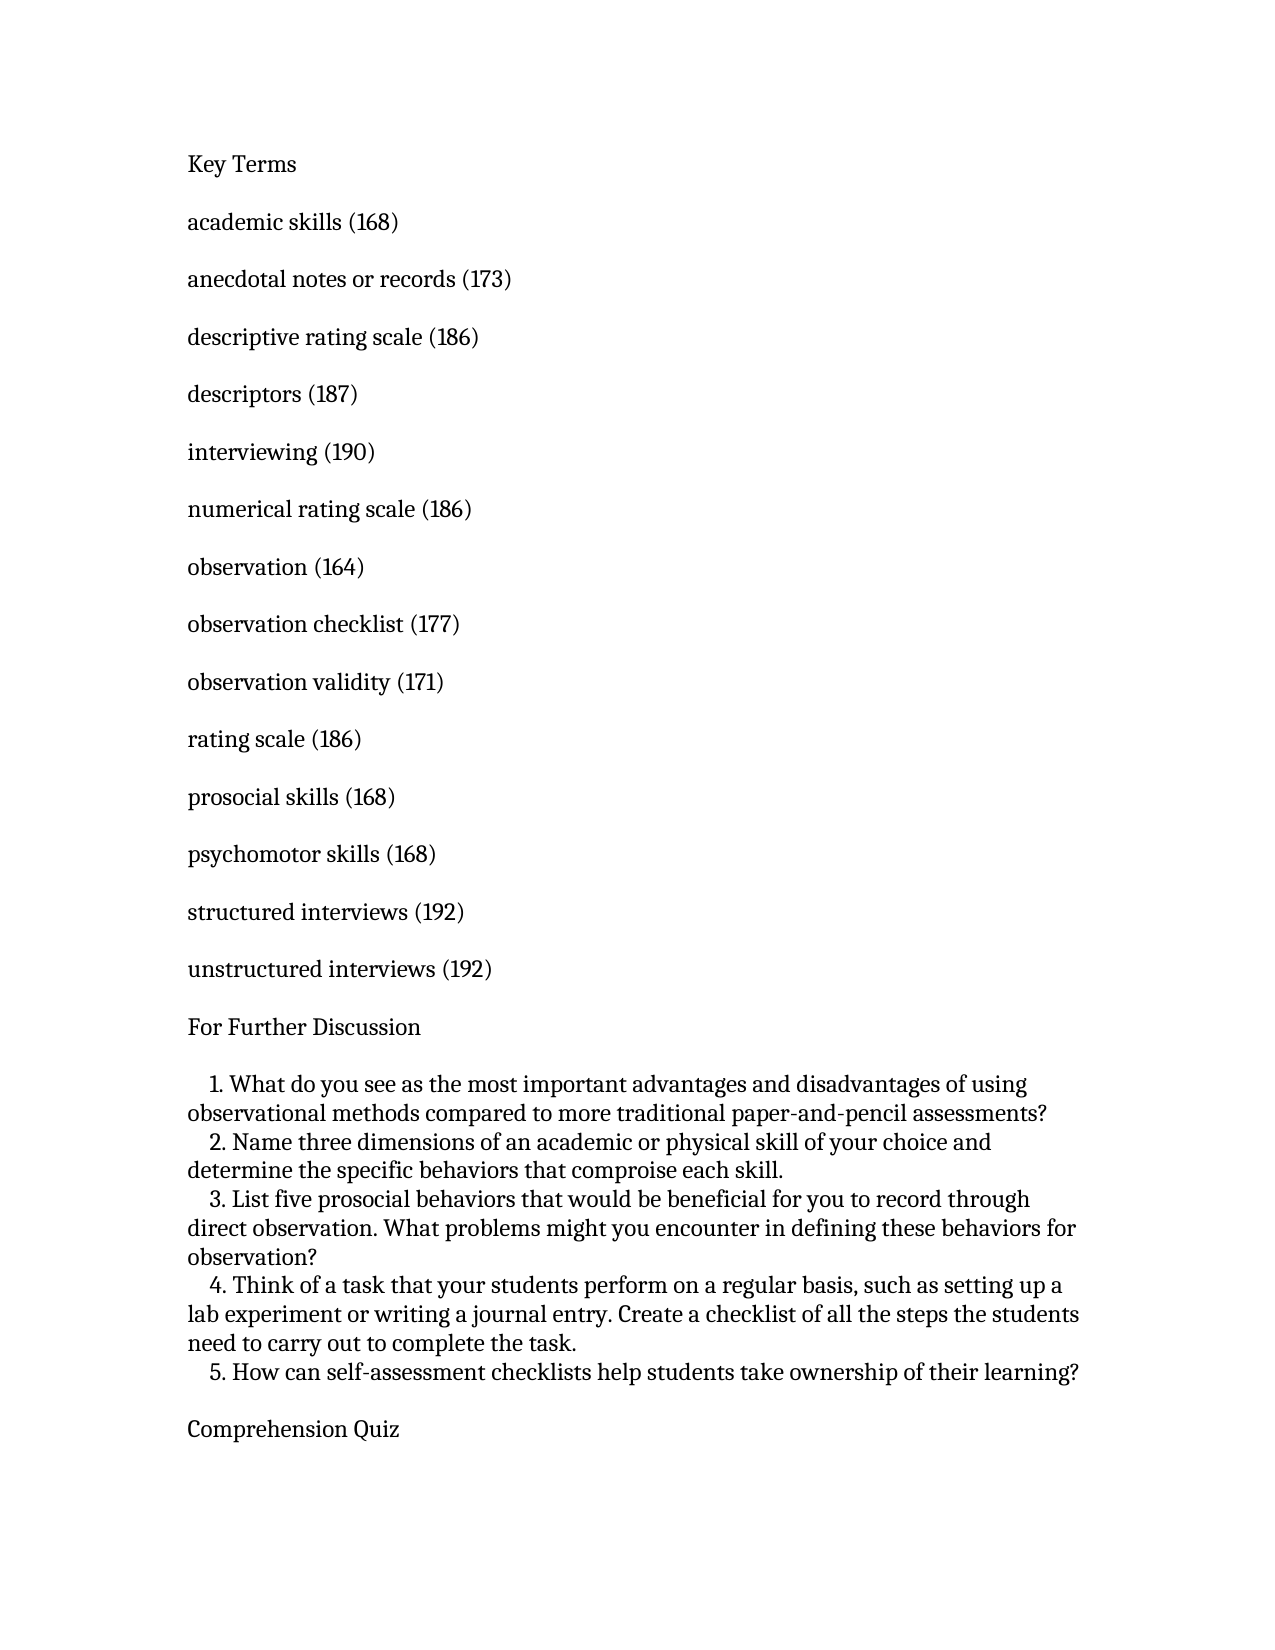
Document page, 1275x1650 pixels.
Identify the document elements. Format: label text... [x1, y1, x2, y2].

text 1. What do you see as the most important advantages and disadvantages of using observational methods compared to more traditional paper-and-pencil assessments? [187, 1070, 1087, 1127]
text numerical rating scale (186) [187, 495, 1087, 524]
text prosocial skills (168) [187, 782, 1087, 811]
text unstructured interviews (192) [187, 955, 1087, 984]
text descriptors (187) [187, 380, 1087, 409]
text observation validity (171) [187, 667, 1087, 696]
text 4. Think of a task that your students perform on a regular basis, such as setting up a lab experiment or writing a journal entry. Create a checklist of all the steps the students need to carry out to complete the task. [187, 1271, 1087, 1357]
text observation checklist (177) [187, 610, 1087, 639]
text psychomotor skills (168) [187, 840, 1087, 869]
text Key Terms [187, 150, 1087, 179]
text 2. Name three dimensions of an academic or physical skill of your choice and determine the specific behaviors that comproise each skill. [187, 1127, 1087, 1185]
text rating scale (186) [187, 725, 1087, 754]
text observation (164) [187, 552, 1087, 581]
text anecdotal notes or records (173) [187, 265, 1087, 294]
text 3. List five prosocial behaviors that would be beneficial for you to record through direct observation. What problems might you encounter in defining these behaviors for observation? [187, 1185, 1087, 1271]
text interviewing (190) [187, 437, 1087, 466]
text academic skills (168) [187, 207, 1087, 236]
text Comprehension Quiz [187, 1415, 1087, 1444]
text structured interviews (192) [187, 897, 1087, 926]
text For Further Discussion [187, 1012, 1087, 1041]
text descriptive rating scale (186) [187, 322, 1087, 351]
text 5. How can self-assessment checklists help students take ownership of their learning? [187, 1357, 1087, 1386]
